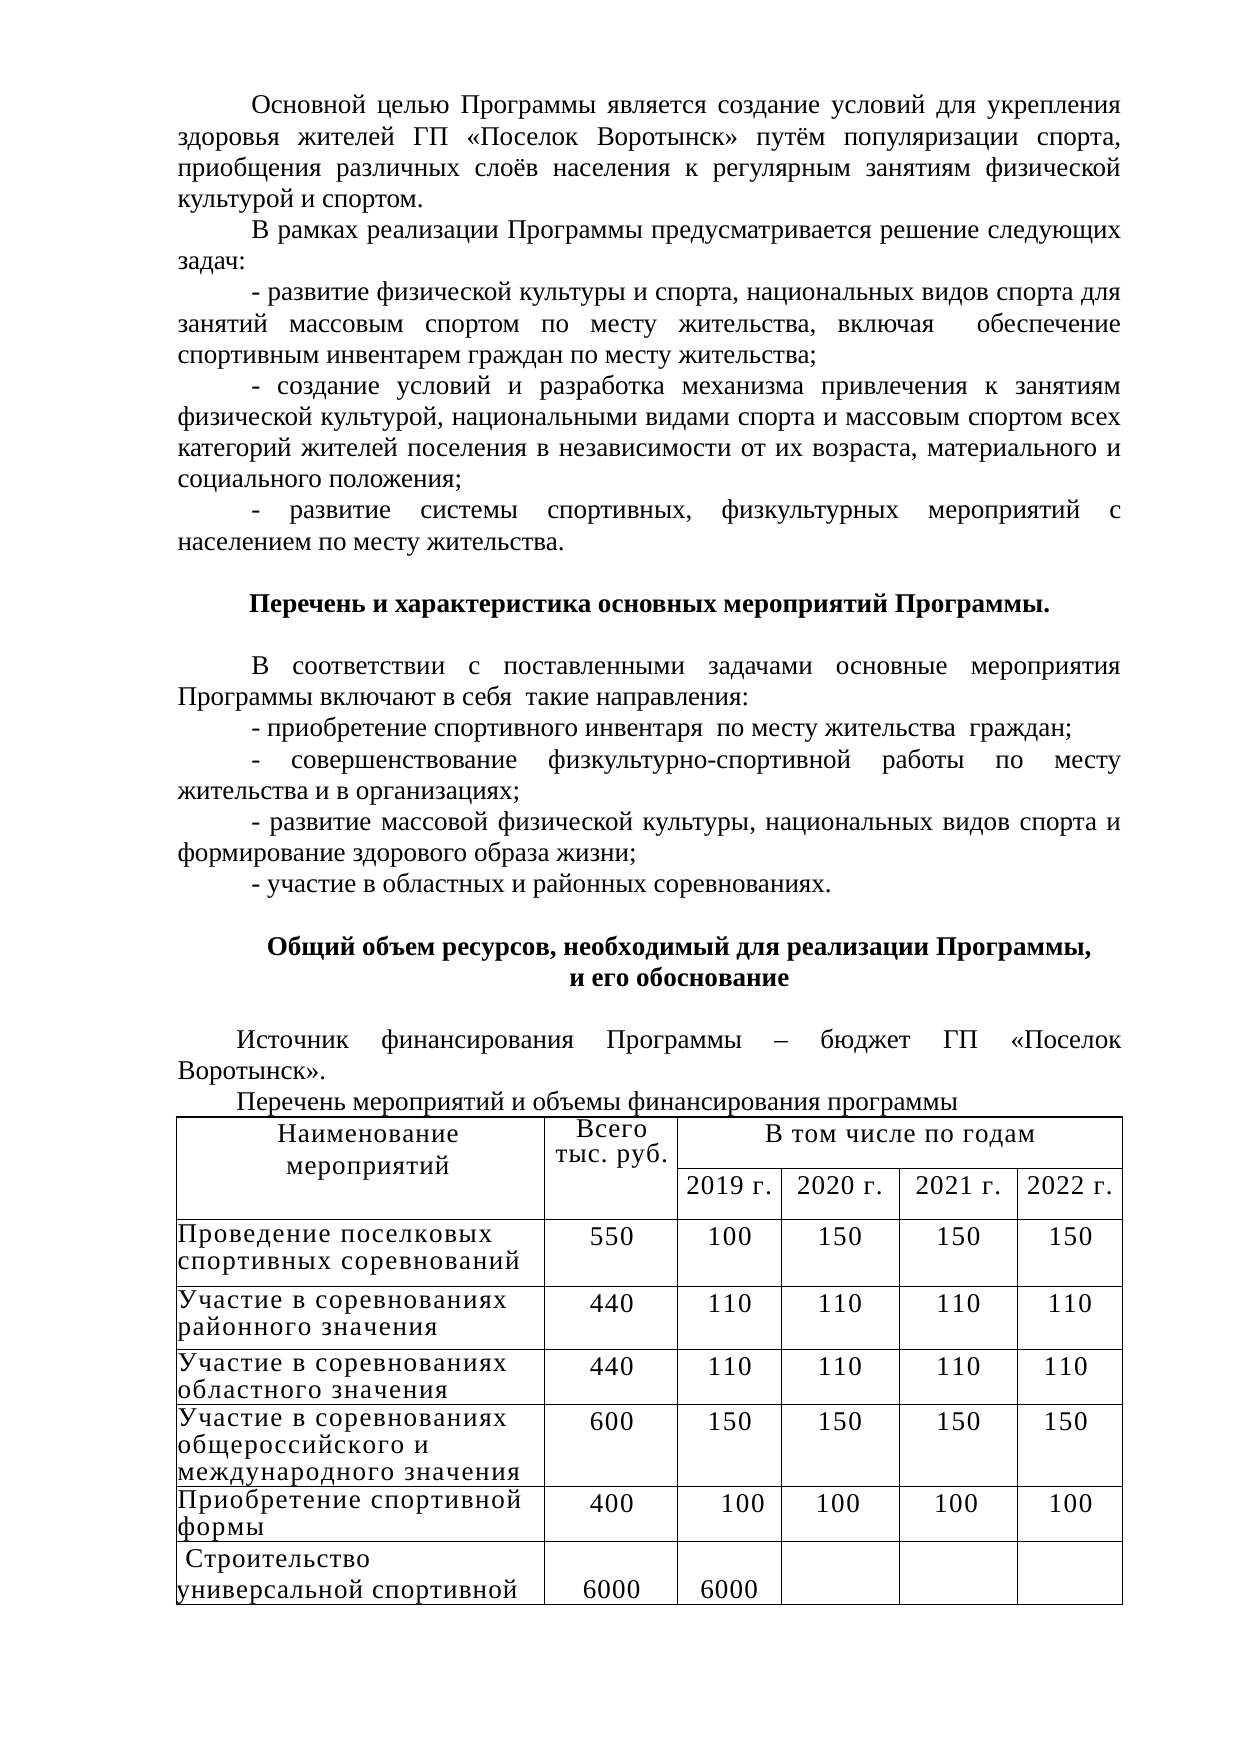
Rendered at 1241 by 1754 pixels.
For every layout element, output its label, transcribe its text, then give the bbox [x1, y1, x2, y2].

table_cell [782, 1542, 899, 1604]
table_cell 150 [782, 1220, 899, 1286]
table_cell 440 [545, 1350, 677, 1404]
table_header В том числе по годам [678, 1118, 1122, 1168]
text - развитие системы спортивных, физкультурных мероприятий с населением по месту жительства. [177, 493, 1122, 556]
table_cell 100 [782, 1487, 899, 1541]
table_cell 110 [678, 1350, 781, 1404]
table_cell Приобретение спортивной формы [177, 1487, 544, 1541]
table_cell 110 [900, 1350, 1017, 1404]
table_cell 2022 г. [1018, 1169, 1122, 1219]
table_cell 110 [678, 1287, 781, 1349]
text - приобретение спортивного инвентаря по месту жительства граждан; [177, 712, 1122, 743]
text - развитие массовой физической культуры, национальных видов спорта и формирование здорового образа жизни; [177, 805, 1122, 867]
table_cell 100 [678, 1220, 781, 1286]
text - развитие физической культуры и спорта, национальных видов спорта для занятий массовым спортом по месту жительства, включая обеспечение спортивным инвентарем граждан по месту жительства; [177, 276, 1122, 369]
text - создание условий и разработка механизма привлечения к занятиям физической культурой, национальными видами спорта и массовым спортом всех категорий жителей поселения в независимости от их возраста, материального и социального положения; [177, 369, 1122, 493]
text В соответствии с поставленными задачами основные мероприятия Программы включают в себя такие направления: [177, 649, 1122, 712]
table_cell 600 [545, 1405, 677, 1486]
table_cell 100 [900, 1487, 1017, 1541]
text Перечень и характеристика основных мероприятий Программы. [177, 587, 1122, 618]
table_header Всего тыс. руб. [545, 1118, 677, 1219]
table_cell 440 [545, 1287, 677, 1349]
table_cell 150 [1018, 1220, 1122, 1286]
table_cell 110 [900, 1287, 1017, 1349]
table_cell 100 [1018, 1487, 1122, 1541]
text и его обоснование [177, 961, 1122, 992]
table_cell 150 [782, 1405, 899, 1486]
text В рамках реализации Программы предусматривается решение следующих задач: [177, 213, 1122, 276]
table_cell [900, 1542, 1017, 1604]
table_cell 150 [1018, 1405, 1122, 1486]
table_cell 110 [782, 1350, 899, 1404]
table_cell 150 [678, 1405, 781, 1486]
table_cell [1018, 1542, 1122, 1604]
table_cell 150 [900, 1405, 1017, 1486]
text Перечень мероприятий и объемы финансирования программы [177, 1085, 1122, 1116]
text Основной целью Программы является создание условий для укрепления здоровья жителей ГП «Поселок Воротынск» путём популяризации спорта, приобщения различных слоёв населения к регулярным занятиям физической культурой и спортом. [177, 89, 1122, 213]
table_cell 2019 г. [678, 1169, 781, 1219]
text - участие в областных и районных соревнованиях. [177, 867, 1122, 898]
table_cell 110 [782, 1287, 899, 1349]
table_cell 110 [1018, 1287, 1122, 1349]
table_cell 6000 [678, 1542, 781, 1604]
table_cell 6000 [545, 1542, 677, 1604]
table_cell Участие в соревнованиях общероссийского и международного значения [177, 1405, 544, 1486]
table_cell 550 [545, 1220, 677, 1286]
table_cell Участие в соревнованиях областного значения [177, 1350, 544, 1404]
table_cell 100 [678, 1487, 781, 1541]
table_cell Участие в соревнованиях районного значения [177, 1287, 544, 1349]
table_cell Проведение поселковых спортивных соревнований [177, 1220, 544, 1286]
table_cell 2020 г. [782, 1169, 899, 1219]
table_cell 150 [900, 1220, 1017, 1286]
table_cell 110 [1018, 1350, 1122, 1404]
text Источник финансирования Программы – бюджет ГП «Поселок Воротынск». [177, 1023, 1122, 1085]
text Общий объем ресурсов, необходимый для реализации Программы, [177, 929, 1122, 961]
table_header Наименование мероприятий [177, 1118, 544, 1219]
text - совершенствование физкультурно-спортивной работы по месту жительства и в организациях; [177, 743, 1122, 805]
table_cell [177, 1542, 544, 1604]
table_cell 2021 г. [900, 1169, 1017, 1219]
table_cell 400 [545, 1487, 677, 1541]
